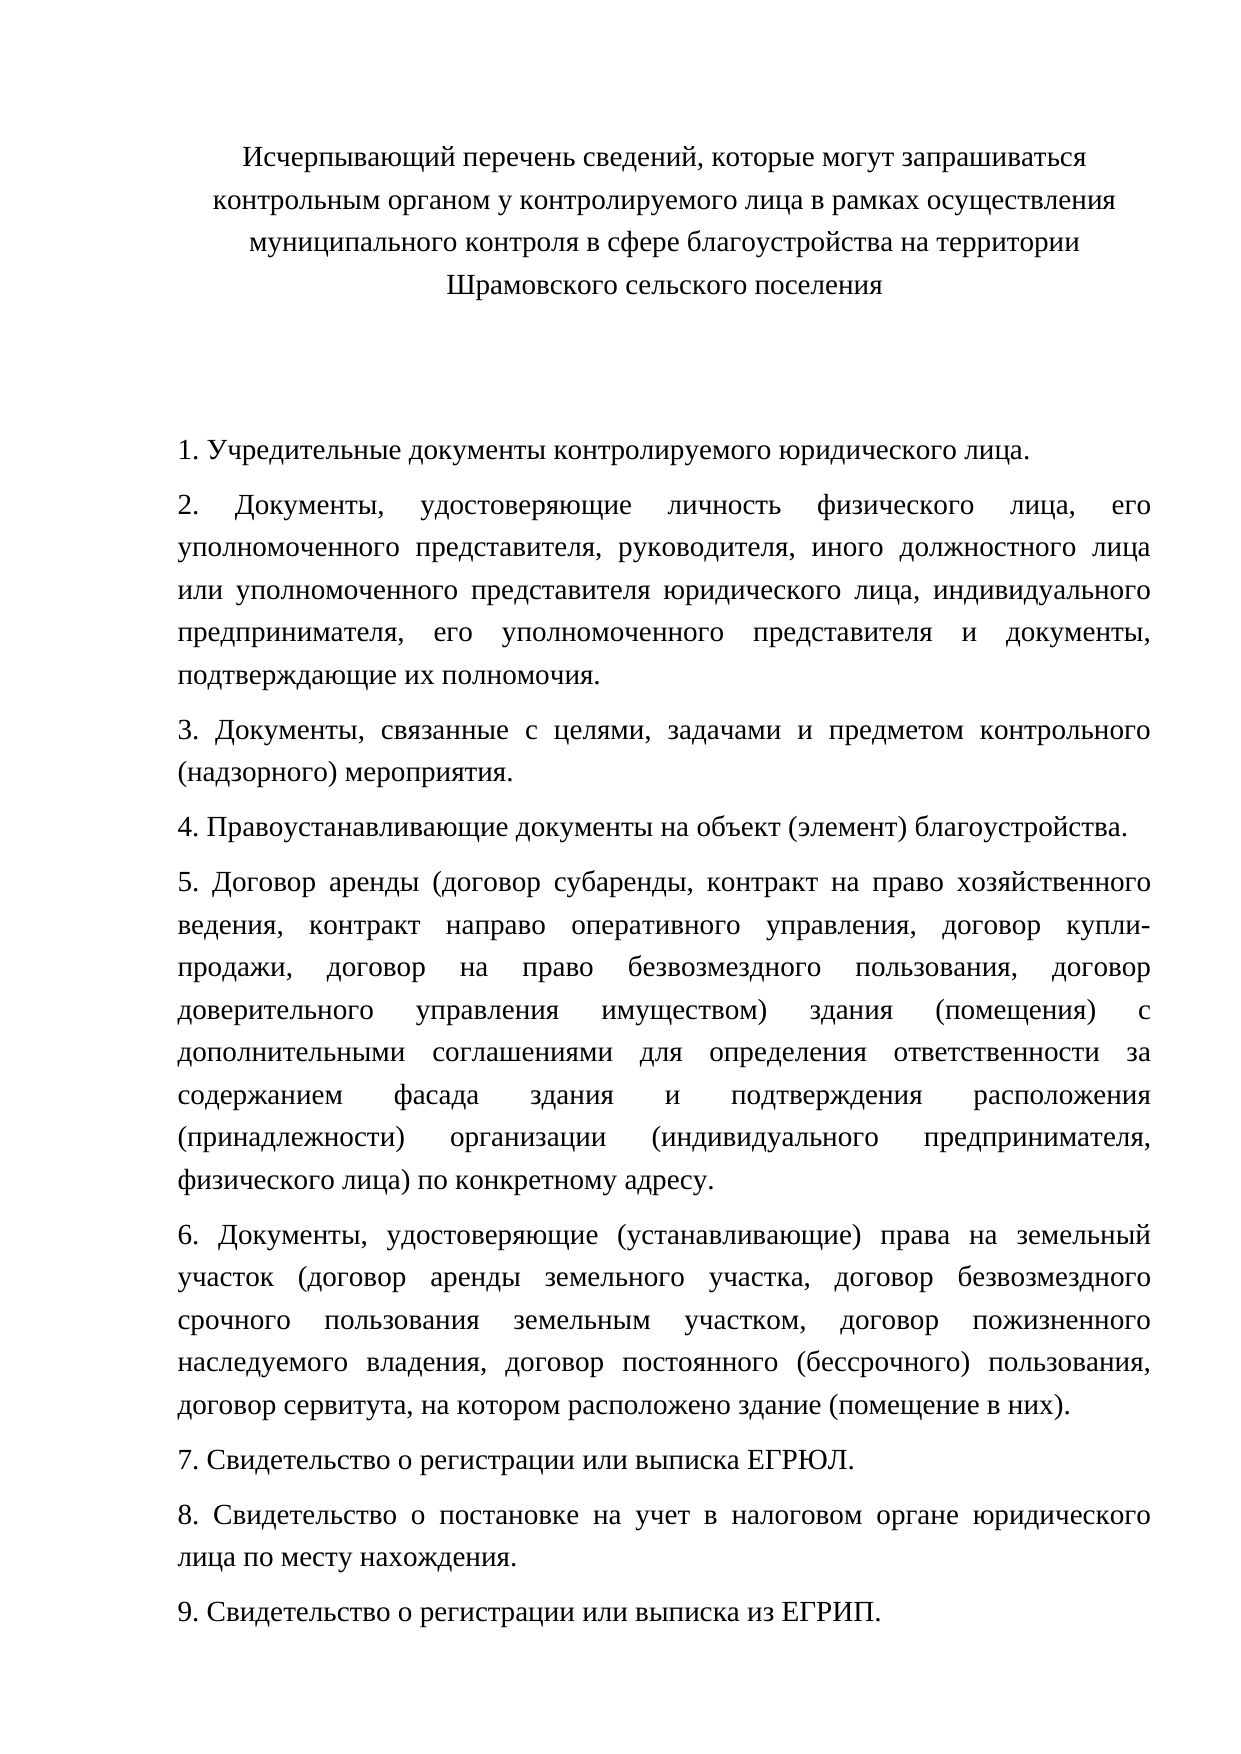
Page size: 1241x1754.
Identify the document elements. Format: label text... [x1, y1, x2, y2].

text 3. Документы, связанные с целями, задачами и предметом контрольного (надзорного) мероприятия. [177, 703, 1152, 788]
text 6. Документы, удостоверяющие (устанавливающие) права на земельный участок (договор аренды земельного участка, договор безвозмездного срочного пользования земельным участком, договор пожизненного наследуемого владения, договор постоянного (бессрочного) пользования, договор сервитута, на котором расположено здание (помещение в них). [177, 1208, 1152, 1421]
text 8. Свидетельство о постановке на учет в налоговом органе юридического лица по месту нахождения. [177, 1488, 1152, 1573]
text 1. Учредительные документы контролируемого юридического лица. [177, 423, 1152, 466]
text 4. Правоустанавливающие документы на объект (элемент) благоустройства. [177, 801, 1152, 843]
text 2. Документы, удостоверяющие личность физического лица, его уполномоченного представителя, руководителя, иного должностного лица или уполномоченного представителя юридического лица, индивидуального предпринимателя, его уполномоченного представителя и документы, подтверждающие их полномочия. [177, 478, 1152, 691]
text Исчерпывающий перечень сведений, которые могут запрашиваться контрольным органом у контролируемого лица в рамках осуществления муниципального контроля в сфере благоустройства на территории Шрамовского сельского поселения [177, 131, 1152, 301]
text 5. Договор аренды (договор субаренды, контракт на право хозяйственного ведения, контракт направо оперативного управления, договор купли-продажи, договор на право безвозмездного пользования, договор доверительного управления имуществом) здания (помещения) с дополнительными соглашениями для определения ответственности за содержанием фасада здания и подтверждения расположения (принадлежности) организации (индивидуального предпринимателя, физического лица) по конкретному адресу. [177, 856, 1152, 1196]
text 7. Свидетельство о регистрации или выписка ЕГРЮЛ. [177, 1433, 1152, 1476]
text 9. Свидетельство о регистрации или выписка из ЕГРИП. [177, 1586, 1152, 1628]
